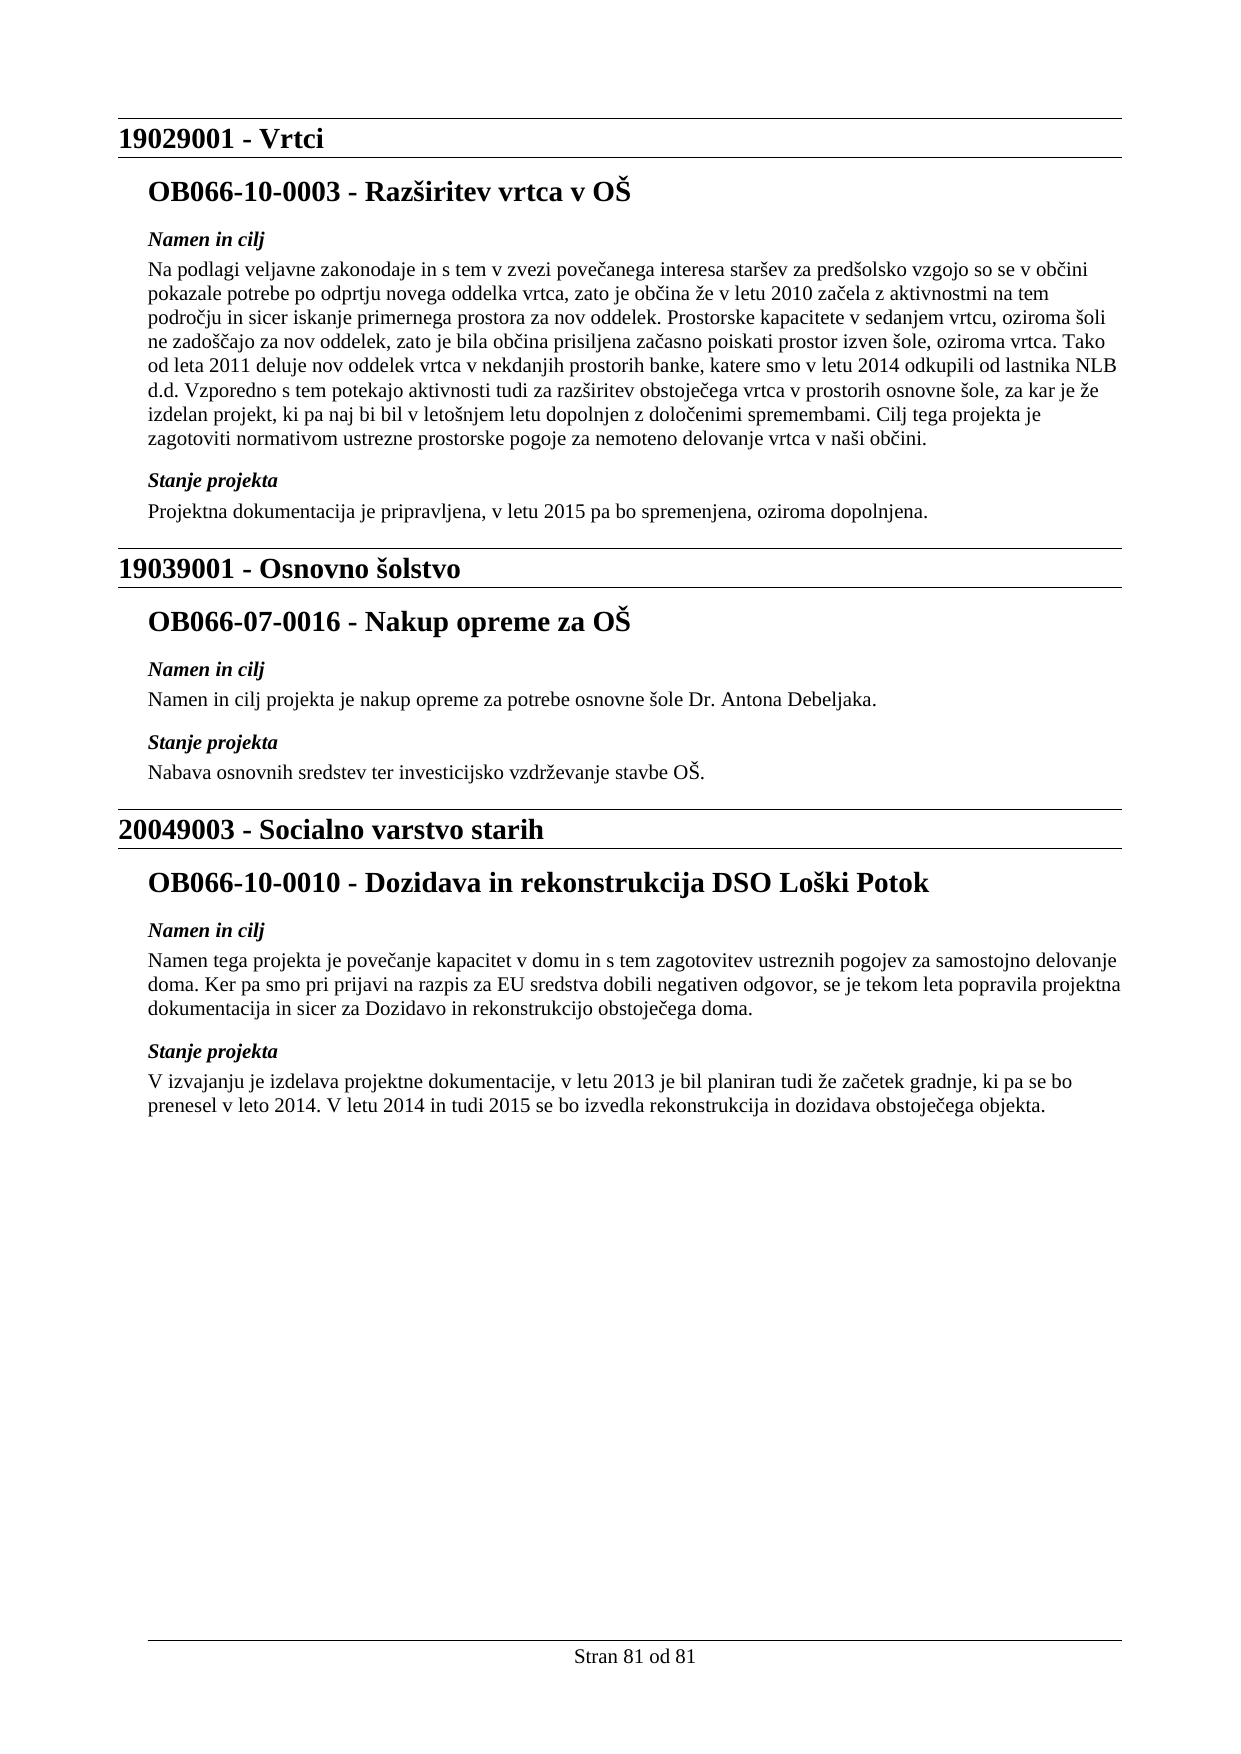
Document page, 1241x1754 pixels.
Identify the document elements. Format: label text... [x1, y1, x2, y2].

subtitle 19029001 - Vrtci [118, 119, 1122, 157]
subtitle 19039001 - Osnovno šolstvo [118, 549, 1122, 587]
text Namen in cilj projekta je nakup opreme za potrebe osnovne šole Dr. Antona Debeljaka. [148, 687, 1122, 711]
text Namen tega projekta je povečanje kapacitet v domu in s tem zagotovitev ustreznih pogojev za samostojno delovanje doma. Ker pa smo pri prijavi na razpis za EU sredstva dobili negativen odgovor, se je tekom leta popravila projektna dokumentacija in sicer za Dozidavo in rekonstrukcijo obstoječega doma. [148, 948, 1122, 1020]
subtitle Namen in cilj [148, 918, 1122, 942]
text V izvajanju je izdelava projektne dokumentacije, v letu 2013 je bil planiran tudi že začetek gradnje, ki pa se bo prenesel v leto 2014. V letu 2014 in tudi 2015 se bo izvedla rekonstrukcija in dozidava obstoječega objekta. [148, 1069, 1122, 1117]
subtitle 20049003 - Socialno varstvo starih [118, 810, 1122, 848]
subtitle Stanje projekta [148, 1039, 1122, 1063]
subtitle OB066-10-0010 - Dozidava in rekonstrukcija DSO Loški Potok [148, 866, 1122, 899]
subtitle Stanje projekta [148, 730, 1122, 754]
subtitle OB066-07-0016 - Nakup opreme za OŠ [148, 604, 1122, 638]
subtitle Namen in cilj [148, 227, 1122, 251]
text Na podlagi veljavne zakonodaje in s tem v zvezi povečanega interesa staršev za predšolsko vzgojo so se v občini pokazale potrebe po odprtju novega oddelka vrtca, zato je občina že v letu 2010 začela z aktivnostmi na tem področju in sicer iskanje primernega prostora za nov oddelek. Prostorske kapacitete v sedanjem vrtcu, oziroma šoli ne zadoščajo za nov oddelek, zato je bila občina prisiljena začasno poiskati prostor izven šole, oziroma vrtca. Tako od leta 2011 deluje nov oddelek vrtca v nekdanjih prostorih banke, katere smo v letu 2014 odkupili od lastnika NLB d.d. Vzporedno s tem potekajo aktivnosti tudi za razširitev obstoječega vrtca v prostorih osnovne šole, za kar je že izdelan projekt, ki pa naj bi bil v letošnjem letu dopolnjen z določenimi spremembami. Cilj tega projekta je zagotoviti normativom ustrezne prostorske pogoje za nemoteno delovanje vrtca v naši občini. [148, 257, 1122, 450]
subtitle Stanje projekta [148, 468, 1122, 492]
subtitle Namen in cilj [148, 657, 1122, 681]
text Projektna dokumentacija je pripravljena, v letu 2015 pa bo spremenjena, oziroma dopolnjena. [148, 499, 1122, 523]
text Nabava osnovnih sredstev ter investicijsko vzdrževanje stavbe OŠ. [148, 760, 1122, 784]
subtitle OB066-10-0003 - Razširitev vrtca v OŠ [148, 174, 1122, 208]
